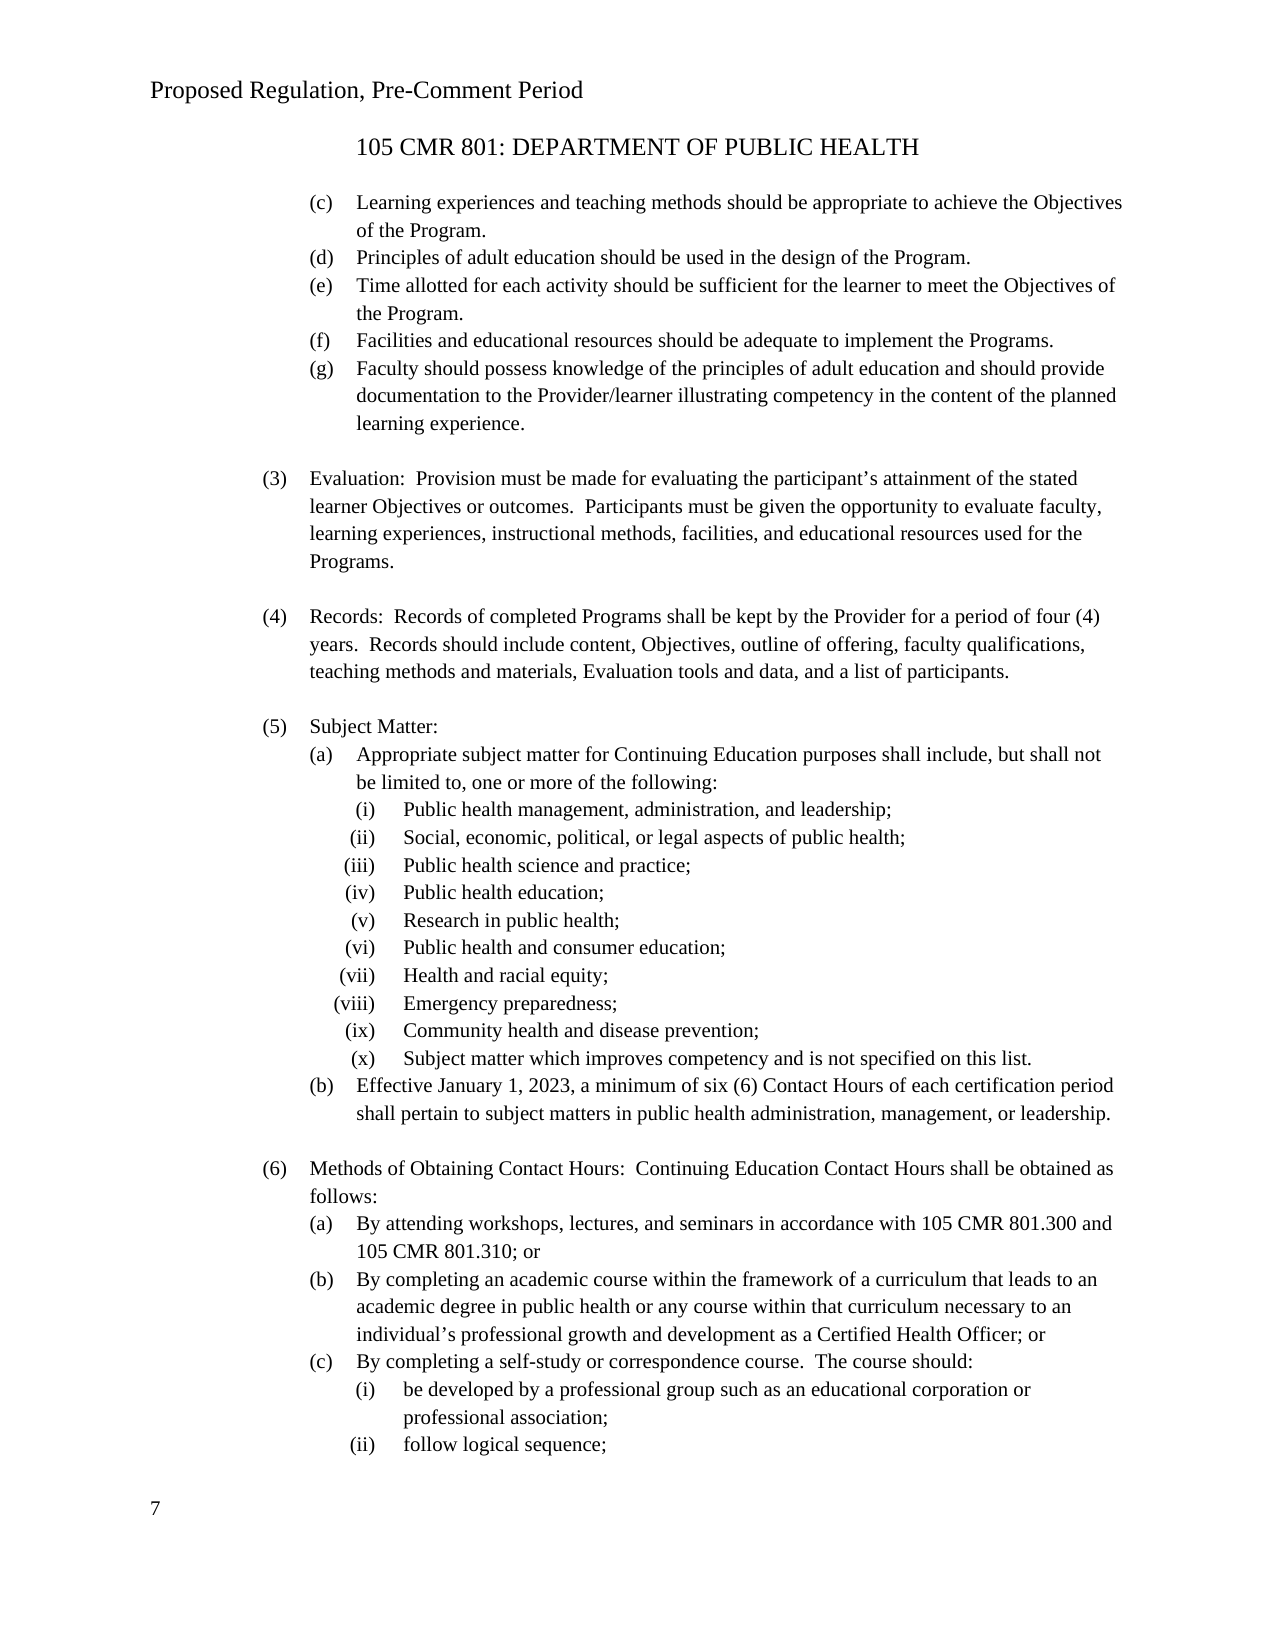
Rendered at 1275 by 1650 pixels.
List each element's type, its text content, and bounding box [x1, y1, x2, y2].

list Subject matter which improves competency and is not specified on this list. [375, 1046, 1125, 1070]
list follow logical sequence; [375, 1432, 1125, 1456]
list Health and racial equity; [375, 963, 1125, 987]
list Subject Matter: [262, 714, 1125, 738]
list Community health and disease prevention; [375, 1018, 1125, 1042]
list Principles of adult education should be used in the design of the Program. [309, 245, 1125, 269]
list Effective January 1, 2023, a minimum of six (6) Contact Hours of each certification period shall pertain to subject matters in public health administration, management, or leadership. [309, 1073, 1125, 1125]
list Appropriate subject matter for Continuing Education purposes shall include, but shall not be limited to, one or more of the following: [309, 742, 1125, 794]
list By attending workshops, lectures, and seminars in accordance with 105 CMR 801.300 and 105 CMR 801.310; or [309, 1211, 1125, 1263]
list Social, economic, political, or legal aspects of public health; [375, 825, 1125, 849]
list By completing an academic course within the framework of a curriculum that leads to an academic degree in public health or any course within that curriculum necessary to an individual’s professional growth and development as a Certified Health Officer; or [309, 1267, 1125, 1346]
list Public health education; [375, 880, 1125, 904]
list Facilities and educational resources should be adequate to implement the Programs. [309, 328, 1125, 352]
list Faculty should possess knowledge of the principles of adult education and should provide documentation to the Provider/learner illustrating competency in the content of the planned learning experience. [309, 356, 1125, 435]
list be developed by a professional group such as an educational corporation or professional association; [375, 1377, 1125, 1429]
list Research in public health; [375, 908, 1125, 932]
list Public health science and practice; [375, 852, 1125, 877]
list Public health management, administration, and leadership; [375, 797, 1125, 821]
list Records: Records of completed Programs shall be kept by the Provider for a period of four (4) years. Records should include content, Objectives, outline of offering, faculty qualifications, teaching methods and materials, Evaluation tools and data, and a list of participants. [262, 604, 1125, 683]
list Methods of Obtaining Contact Hours: Continuing Education Contact Hours shall be obtained as follows: [262, 1156, 1125, 1208]
list Public health and consumer education; [375, 935, 1125, 959]
list Time allotted for each activity should be sufficient for the learner to meet the Objectives of the Program. [309, 273, 1125, 324]
list Learning experiences and teaching methods should be appropriate to achieve the Objectives of the Program. [309, 190, 1125, 242]
list Evaluation: Provision must be made for evaluating the participant’s attainment of the stated learner Objectives or outcomes. Participants must be given the opportunity to evaluate faculty, learning experiences, instructional methods, facilities, and educational resources used for the Programs. [262, 466, 1125, 573]
list By completing a self-study or correspondence course. The course should: [309, 1349, 1125, 1373]
list Emergency preparedness; [375, 991, 1125, 1014]
